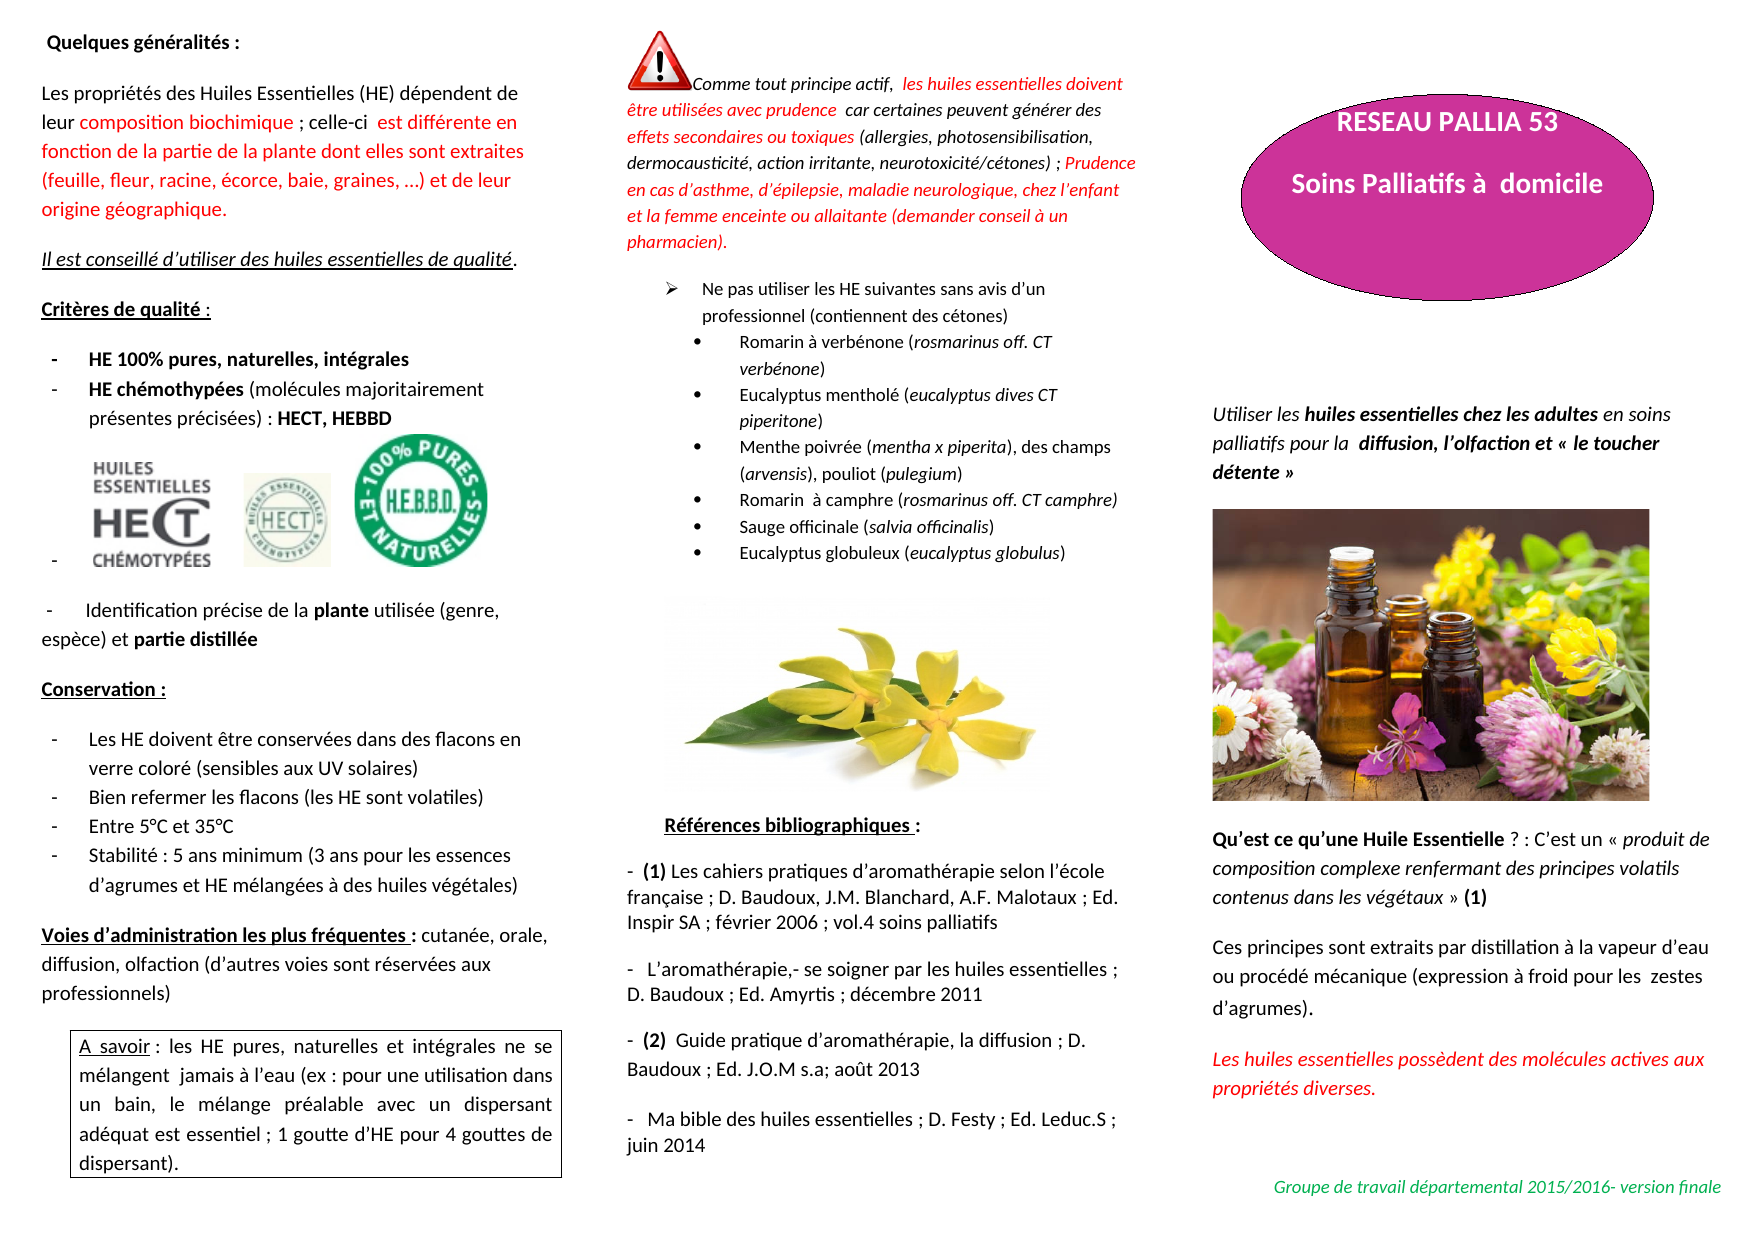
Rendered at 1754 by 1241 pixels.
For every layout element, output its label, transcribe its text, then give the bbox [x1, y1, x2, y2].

text Il est conseillé d’utiliser des huiles essentielles de qualité. [41, 247, 553, 272]
picture [93, 462, 211, 567]
text Qu’est ce qu’une Huile Essentielle ? : C’est un « produit de composition complexe renfermant des principes volatils contenus dans les végétaux » (1) [1212, 826, 1724, 910]
text Quelques généralités : [41, 29, 553, 55]
list Ne pas utiliser les HE suivantes sans avis d’un professionnel (contiennent des cétones) [664, 278, 1139, 327]
list Romarin à camphre (rosmarinus off. CT camphre) [702, 488, 1139, 511]
text Comme tout principe actif, les huiles essentielles doivent être utilisées avec prudence car certaines peuvent générer des effets secondaires ou toxiques (allergies, photosensibilisation, dermocausticité, action irritante, neurotoxicité/cétones) ; Prudence en cas d’asthme, d’épilepsie, maladie neurologique, chez l’enfant et la femme enceinte ou allaitante (demander conseil à un pharmacien). [627, 29, 1139, 253]
picture [354, 434, 488, 567]
text Les propriétés des Huiles Essentielles (HE) dépendent de leur composition biochimique ; celle-ci est différente en fonction de la partie de la plante dont elles sont extraites (feuille, fleur, racine, écorce, baie, graines, …) et de leur origine géographique. [41, 80, 553, 222]
list Menthe poivrée (mentha x piperita), des champs (arvensis), pouliot (pulegium) [702, 436, 1139, 485]
list Bien refermer les flacons (les HE sont volatiles) [51, 784, 553, 810]
list HE chémothypées (molécules majoritairement présentes précisées) : HECT, HEBBD [51, 376, 553, 430]
text Références bibliographiques : [664, 812, 1139, 838]
text - (1) Les cahiers pratiques d’aromathérapie selon l’école française ; D. Baudoux, J.M. Blanchard, A.F. Malotaux ; Ed. Inspir SA ; février 2006 ; vol.4 soins palliatifs [627, 859, 1139, 935]
list Les HE doivent être conservées dans des flacons en verre coloré (sensibles aux UV solaires) [51, 726, 553, 781]
text Ces principes sont extraits par distillation à la vapeur d’eau ou procédé mécanique (expression à froid pour les zestes d’agrumes). [1212, 934, 1724, 1021]
text - L’aromathérapie,- se soigner par les huiles essentielles ; D. Baudoux ; Ed. Amyrtis ; décembre 2011 [627, 956, 1139, 1007]
picture [1212, 509, 1650, 801]
text Conservation : [41, 676, 553, 701]
list Romarin à verbénone (rosmarinus off. CT verbénone) [702, 330, 1139, 379]
list Eucalyptus mentholé (eucalyptus dives CT piperitone) [702, 383, 1139, 432]
text Les huiles essentielles possèdent des molécules actives aux propriétés diverses. [1212, 1046, 1724, 1101]
list HE 100% pures, naturelles, intégrales [51, 347, 553, 372]
text - (2) Guide pratique d’aromathérapie, la diffusion ; D. Baudoux ; Ed. J.O.M s.a; août 2013 [627, 1027, 1139, 1082]
text Utiliser les huiles essentielles chez les adultes en soins palliatifs pour la diffusion, l’olfaction et « le toucher détente » [1212, 401, 1724, 484]
picture [626, 29, 693, 91]
text A savoir : les HE pures, naturelles et intégrales ne se mélangent jamais à l’eau (ex : pour une utilisation dans un bain, le mélange préalable avec un dispersant adéquat est essentiel ; 1 goutte d’HE pour 4 gouttes de dispersant). [71, 1031, 561, 1177]
list Sauge officinale (salvia officinalis) [702, 515, 1139, 538]
picture [664, 596, 1051, 792]
list Entre 5°C et 35°C [51, 813, 553, 839]
list Stabilité : 5 ans minimum (3 ans pour les essences d’agrumes et HE mélangées à des huiles végétales) [51, 843, 553, 897]
text - Ma bible des huiles essentielles ; D. Festy ; Ed. Leduc.S ; juin 2014 [627, 1107, 1139, 1157]
text - Identification précise de la plante utilisée (genre, espèce) et partie distillée [41, 597, 553, 651]
text Groupe de travail départemental 2015/2016- version finale [1212, 1176, 1724, 1198]
list Eucalyptus globuleux (eucalyptus globulus) [702, 541, 1139, 564]
picture [243, 473, 331, 567]
text Critères de qualité : [41, 297, 553, 322]
text Voies d’administration les plus fréquentes : cutanée, orale, diffusion, olfaction (d’autres voies sont réservées aux professionnels) [41, 922, 553, 1006]
